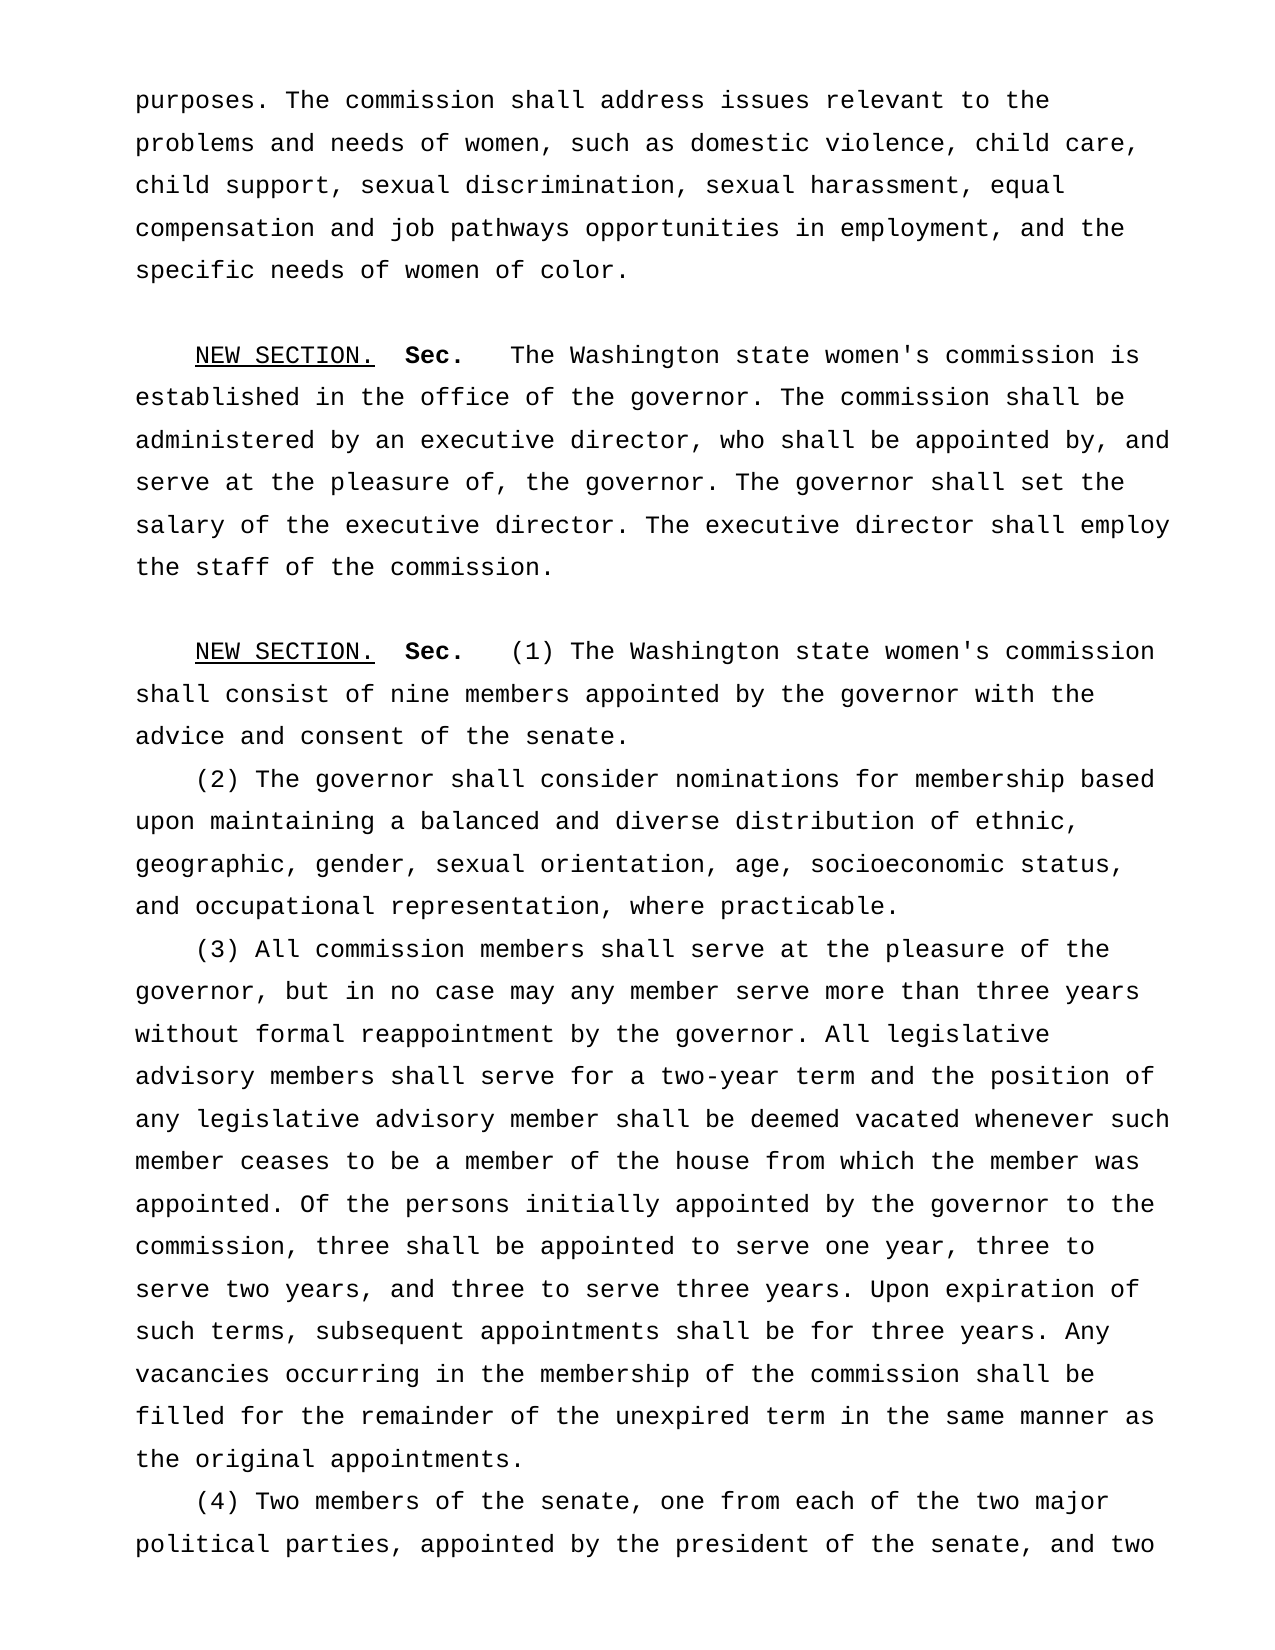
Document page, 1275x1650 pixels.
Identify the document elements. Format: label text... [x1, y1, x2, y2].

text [135, 1476, 1170, 1561]
text (3) All commission members shall serve at the pleasure of the governor, but in no case may any member serve more than three years without formal reappointment by the governor. All legislative advisory members shall serve for a two-year term and the position of any legislative advisory member shall be deemed vacated whenever such member ceases to be a member of the house from which the member was appointed. Of the persons initially appointed by the governor to the commission, three shall be appointed to serve one year, three to serve two years, and three to serve three years. Upon expiration of such terms, subsequent appointments shall be for three years. Any vacancies occurring in the membership of the commission shall be filled for the remainder of the unexpired term in the same manner as the original appointments. [135, 923, 1170, 1476]
text NEW SECTION. Sec. The Washington state women's commission is established in the office of the governor. The commission shall be administered by an executive director, who shall be appointed by, and serve at the pleasure of, the governor. The governor shall set the salary of the executive director. The executive director shall employ the staff of the commission. [135, 329, 1170, 584]
text (2) The governor shall consider nominations for membership based upon maintaining a balanced and diverse distribution of ethnic, geographic, gender, sexual orientation, age, socioeconomic status, and occupational representation, where practicable. [135, 753, 1170, 923]
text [135, 75, 1170, 287]
text NEW SECTION. Sec. (1) The Washington state women's commission shall consist of nine members appointed by the governor with the advice and consent of the senate. [135, 626, 1170, 753]
